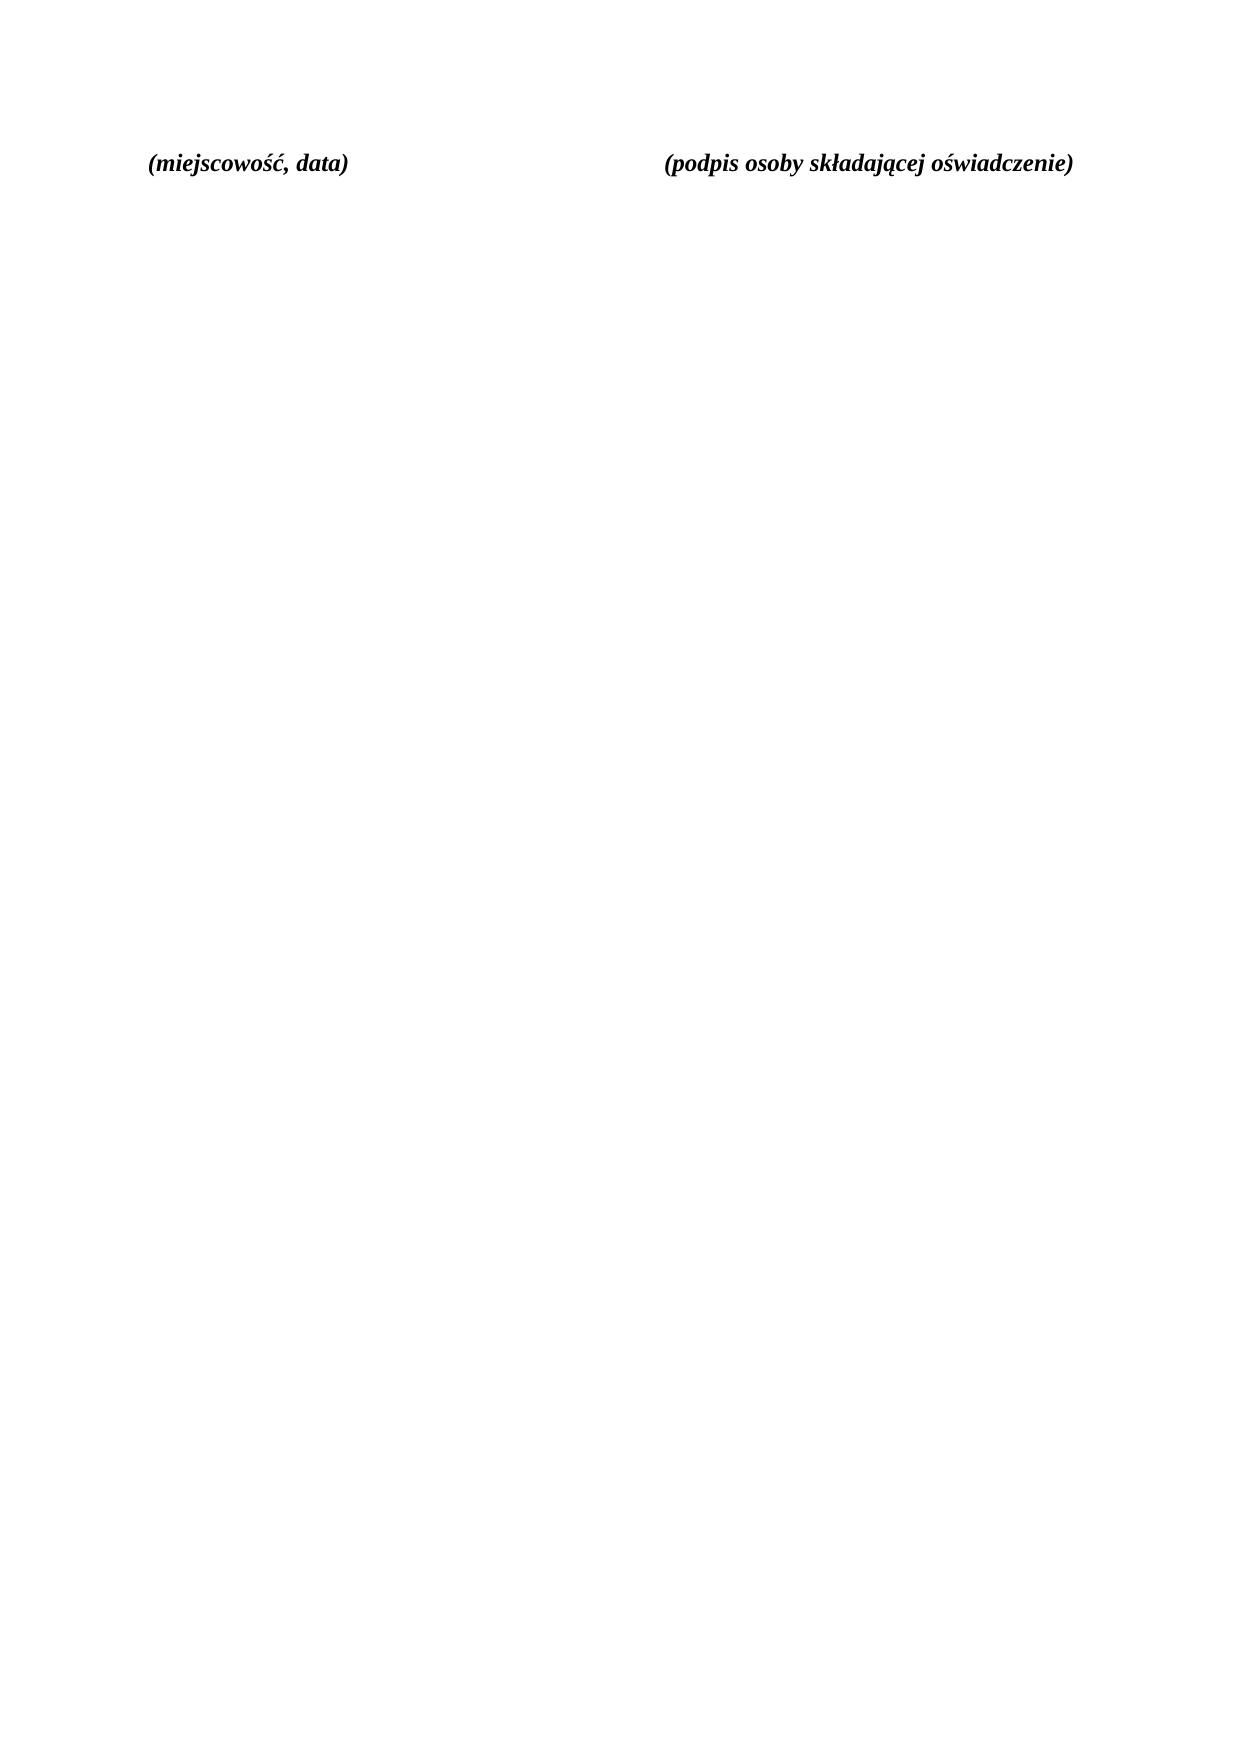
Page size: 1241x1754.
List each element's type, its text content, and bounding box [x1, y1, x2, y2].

text (miejscowość, data) (podpis osoby składającej oświadczenie) [148, 148, 1091, 176]
